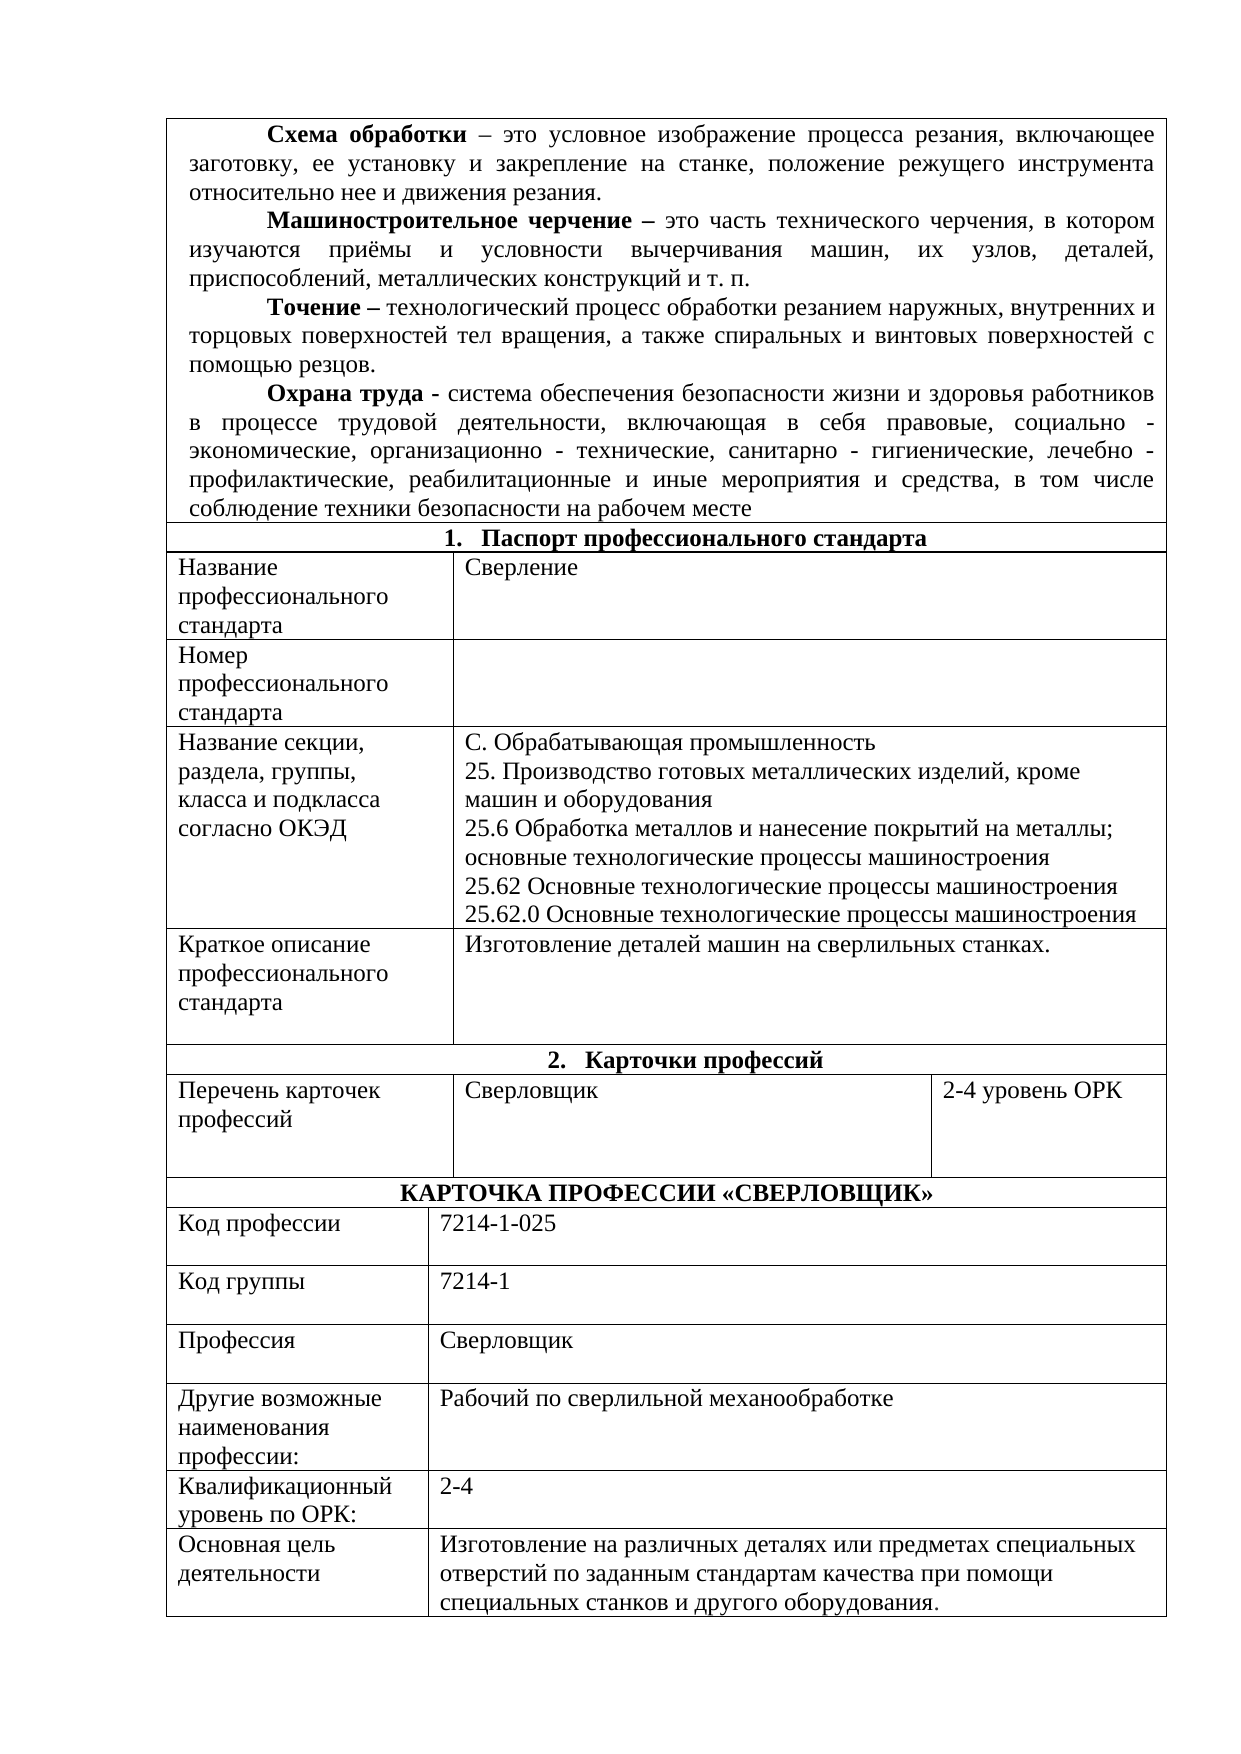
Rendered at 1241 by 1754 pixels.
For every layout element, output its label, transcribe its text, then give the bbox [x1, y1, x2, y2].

table_cell 2-4 уровень ОРК [932, 1075, 1166, 1177]
table_cell Сверление [454, 553, 1166, 639]
table_cell Код группы [167, 1266, 428, 1324]
table_cell Паспорт профессионального стандарта [167, 523, 1166, 551]
table_cell Изготовление деталей машин на сверлильных станках. [454, 929, 1166, 1044]
table_cell КАРТОЧКА ПРОФЕССИИ «Сверловщик» [167, 1178, 1166, 1207]
table_cell Название секции, раздела, группы, класса и подкласса согласно ОКЭД [167, 727, 453, 928]
table_cell Код профессии [167, 1208, 428, 1265]
table_cell Краткое описание профессионального стандарта [167, 929, 453, 1044]
table_cell С. Обрабатывающая промышленность 25. Производство готовых металлических изделий, кроме машин и оборудования 25.6 Обработка металлов и нанесение покрытий на металлы; основные технологические процессы машиностроения 25.62 Основные технологические процессы машиностроения 25.62.0 Основные технологические процессы машиностроения [454, 727, 1166, 928]
table_cell Рабочий по сверлильной механообработке [429, 1384, 1166, 1470]
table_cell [167, 119, 1166, 522]
table_cell Основная цель деятельности [167, 1529, 428, 1616]
table_cell Другие возможные наименования профессии: [167, 1384, 428, 1470]
table_cell Сверловщик [429, 1325, 1166, 1382]
table_cell 7214-1 [429, 1266, 1166, 1324]
table_cell Квалификационный уровень по ОРК: [167, 1471, 428, 1528]
table_cell Профессия [167, 1325, 428, 1382]
table_cell 7214-1-025 [429, 1208, 1166, 1265]
table_cell [454, 640, 1166, 726]
table_cell Название профессионального стандарта [167, 553, 453, 639]
table_cell Карточки профессий [167, 1045, 1166, 1074]
table_cell Перечень карточек профессий [167, 1075, 453, 1177]
table_cell Изготовление на различных деталях или предметах специальных отверстий по заданным стандартам качества при помощи специальных станков и другого оборудования. [429, 1529, 1166, 1616]
table_cell Номер профессионального стандарта [167, 640, 453, 726]
table_cell 2-4 [429, 1471, 1166, 1528]
table_cell Сверловщик [454, 1075, 931, 1177]
